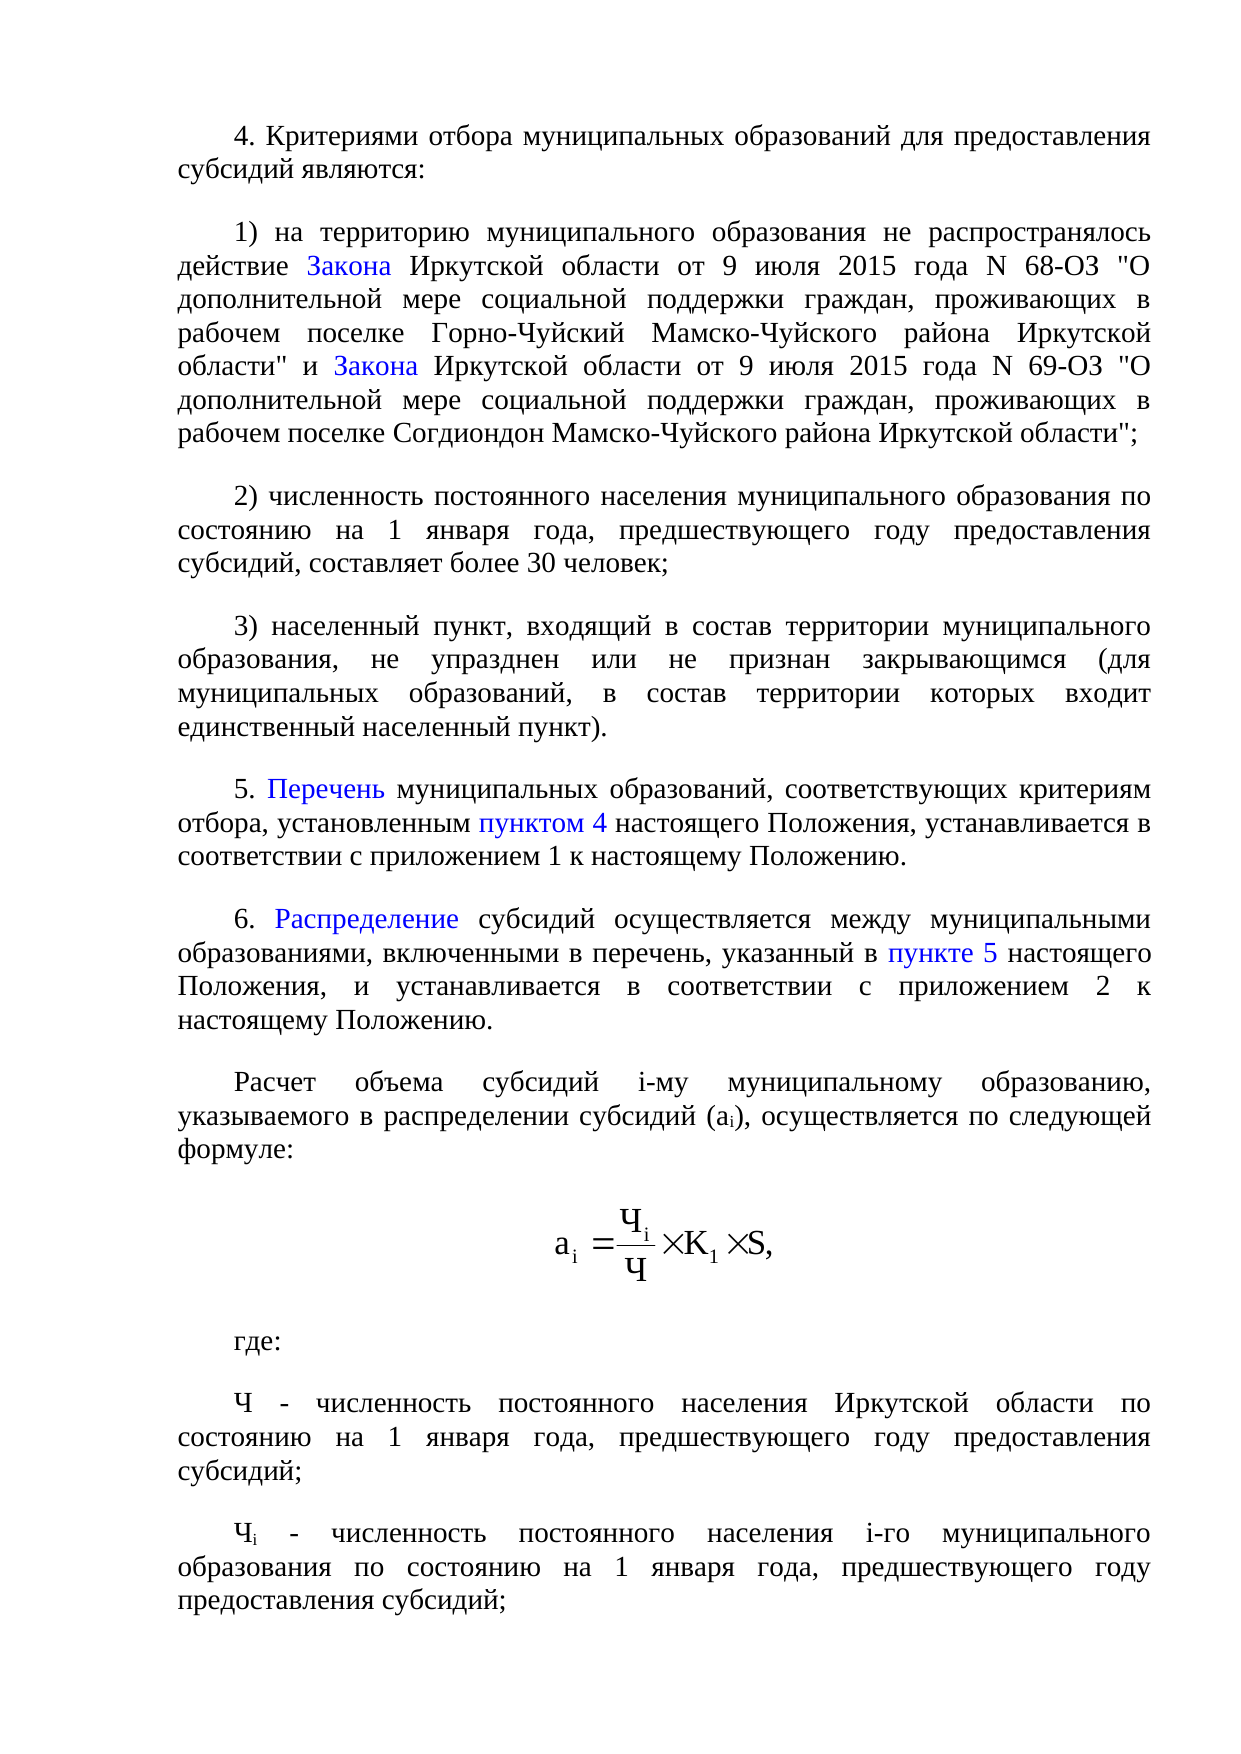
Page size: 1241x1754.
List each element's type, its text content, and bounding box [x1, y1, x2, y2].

text Расчет объема субсидий i-му муниципальному образованию, указываемого в распределении субсидий (ai), осуществляется по следующей формуле: [177, 1064, 1152, 1165]
text где: [177, 1323, 1152, 1356]
text 5. Перечень муниципальных образований, соответствующих критериям отбора, установленным пунктом 4 настоящего Положения, устанавливается в соответствии с приложением 1 к настоящему Положению. [177, 771, 1152, 872]
text 3) населенный пункт, входящий в состав территории муниципального образования, не упразднен или не признан закрывающимся (для муниципальных образований, в состав территории которых входит единственный населенный пункт). [177, 608, 1152, 742]
text Ч - численность постоянного населения Иркутской области по состоянию на 1 января года, предшествующего году предоставления субсидий; [177, 1386, 1152, 1486]
text Чi - численность постоянного населения i-го муниципального образования по состоянию на 1 января года, предшествующего году предоставления субсидий; [177, 1515, 1152, 1616]
text 6. Распределение субсидий осуществляется между муниципальными образованиями, включенными в перечень, указанный в пункте 5 настоящего Положения, и устанавливается в соответствии с приложением 2 к настоящему Положению. [177, 901, 1152, 1035]
text 2) численность постоянного населения муниципального образования по состоянию на 1 января года, предшествующего году предоставления субсидий, составляет более 30 человек; [177, 478, 1152, 579]
text 1) на территорию муниципального образования не распространялось действие Закона Иркутской области от 9 июля 2015 года N 68-ОЗ "О дополнительной мере социальной поддержки граждан, проживающих в рабочем поселке Горно-Чуйский Мамско-Чуйского района Иркутской области" и Закона Иркутской области от 9 июля 2015 года N 69-ОЗ "О дополнительной мере социальной поддержки граждан, проживающих в рабочем поселке Согдиондон Мамско-Чуйского района Иркутской области"; [177, 214, 1152, 449]
text 4. Критериями отбора муниципальных образований для предоставления субсидий являются: [177, 118, 1152, 185]
